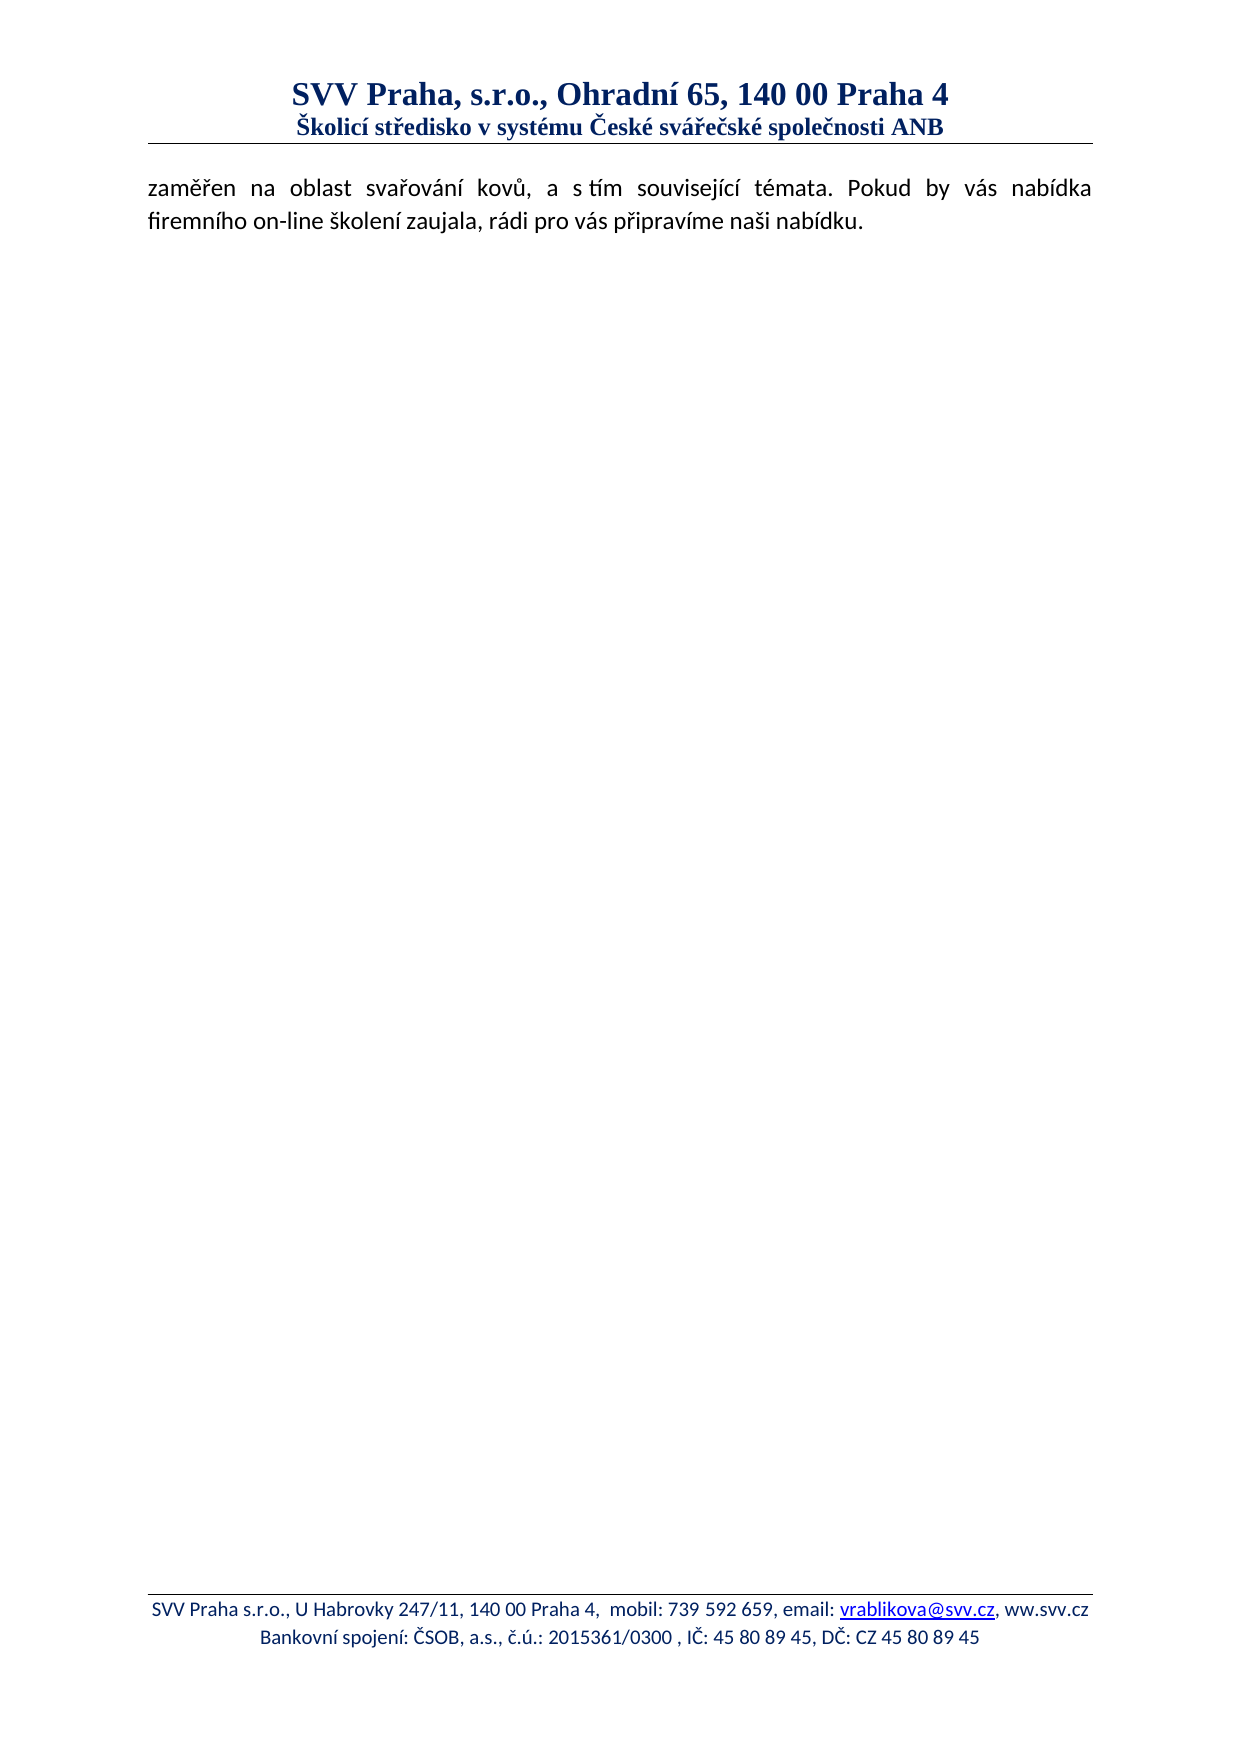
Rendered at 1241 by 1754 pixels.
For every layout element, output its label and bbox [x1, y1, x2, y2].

text [148, 172, 1093, 235]
